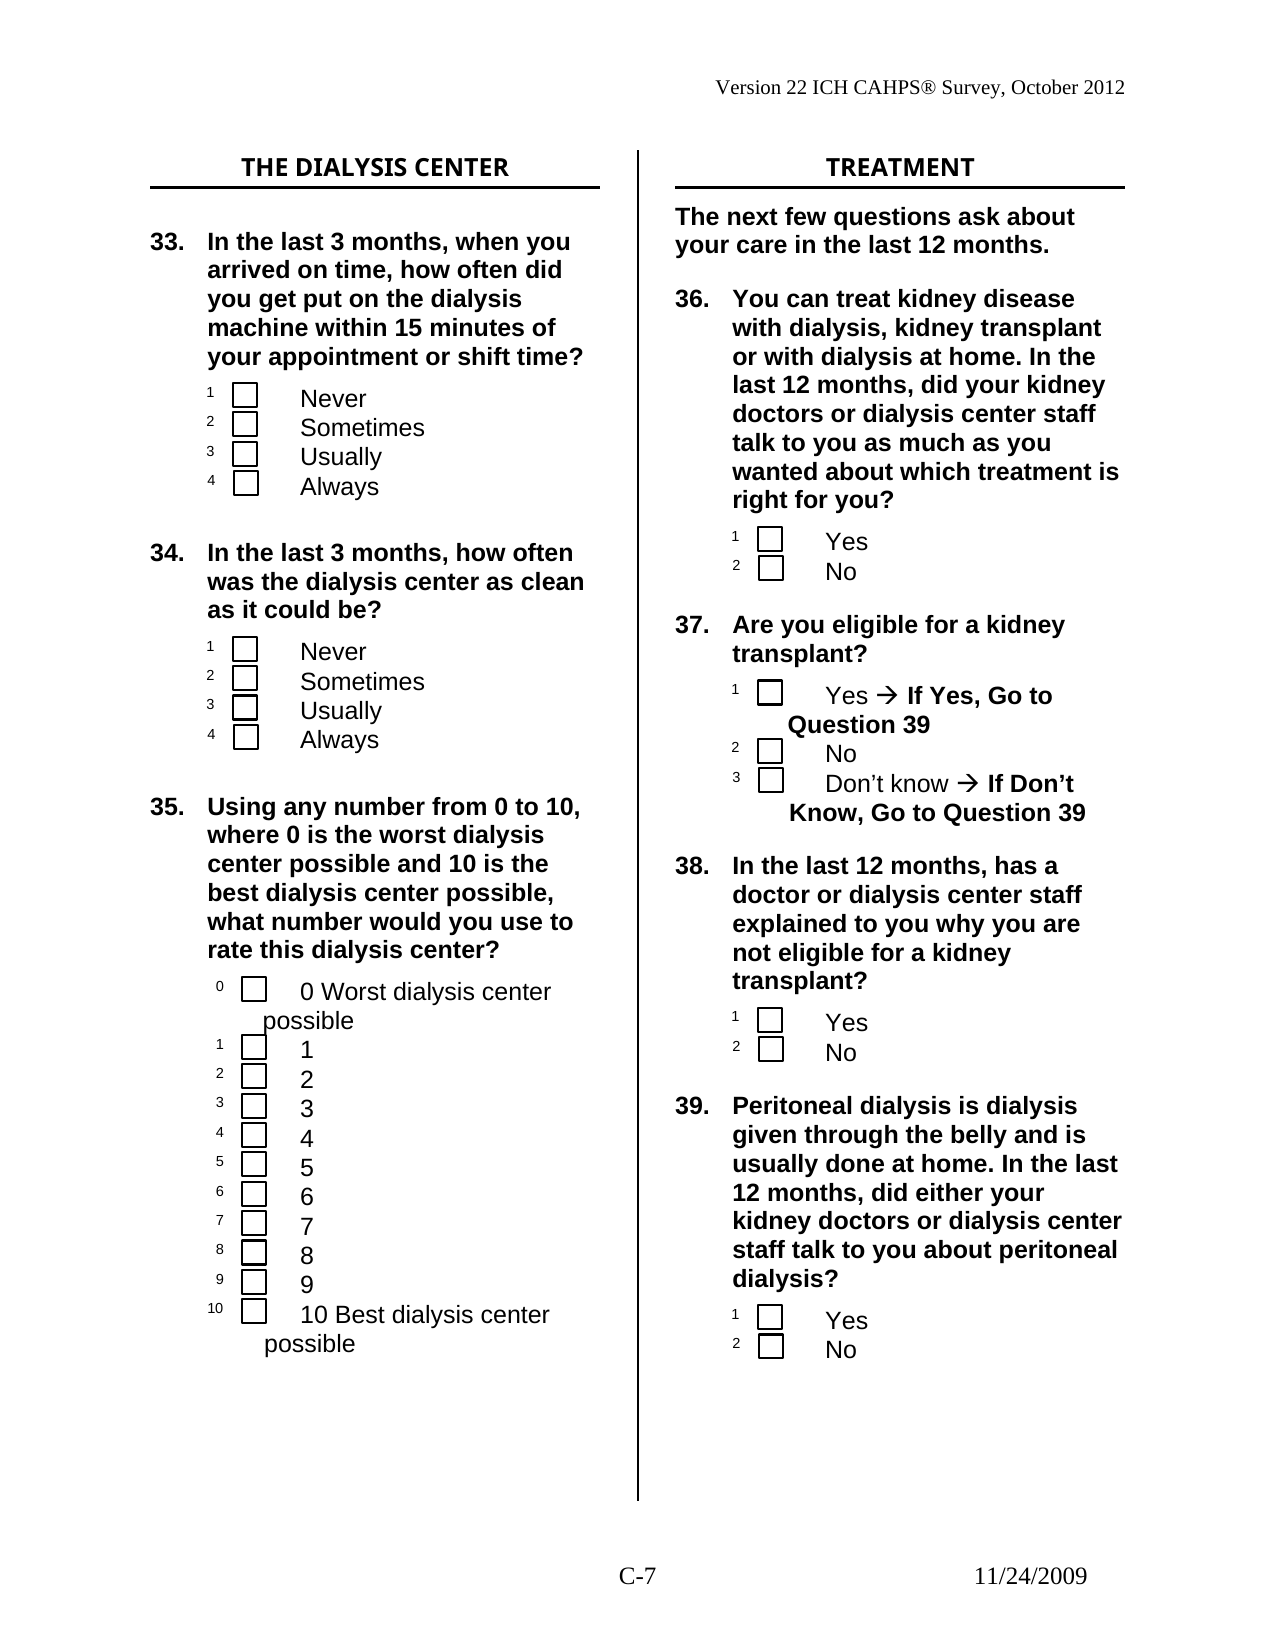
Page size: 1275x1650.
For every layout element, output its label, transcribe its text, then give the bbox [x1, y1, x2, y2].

text 4 Always [207, 471, 600, 501]
text 1 Never [206, 637, 600, 666]
text 1 Yes If Yes, Go to Question 39 [731, 681, 1125, 739]
text 3 Usually [206, 442, 600, 471]
text 4 Always [207, 725, 600, 754]
text 2 No [732, 1037, 1125, 1066]
text 4 4 [216, 1123, 600, 1152]
text 1 Yes [731, 1305, 1125, 1334]
text In the last 3 months, how often was the dialysis center as clean as it could be? [150, 538, 600, 624]
text 2 2 [216, 1064, 600, 1094]
text 3 3 [216, 1094, 600, 1123]
text 7 7 [216, 1211, 600, 1241]
text 5 5 [216, 1152, 600, 1182]
text 9 9 [216, 1270, 600, 1299]
text Using any number from 0 to 10, where 0 is the worst dialysis center possible and 10 is the best dialysis center possible, what number would you use to rate this dialysis center? [150, 792, 600, 964]
text In the last 3 months, when you arrived on time, how often did you get put on the dialysis machine within 15 minutes of your appointment or shift time? [150, 227, 600, 371]
text 6 6 [216, 1182, 600, 1211]
text Are you eligible for a kidney transplant? [675, 611, 1125, 668]
text Peritoneal dialysis is dialysis given through the belly and is usually done at home. In the last 12 months, did either your kidney doctors or dialysis center staff talk to you about peritoneal dialysis? [675, 1091, 1125, 1293]
text 10 10 Best dialysis center possible [207, 1299, 600, 1357]
text 1 Yes [731, 1008, 1125, 1037]
text 0 0 Worst dialysis center possible [216, 977, 600, 1035]
text In the last 12 months, has a doctor or dialysis center staff explained to you why you are not eligible for a kidney transplant? [675, 851, 1125, 995]
text You can treat kidney disease with dialysis, kidney transplant or with dialysis at home. In the last 12 months, did your kidney doctors or dialysis center staff talk to you as much as you wanted about which treatment is right for you? [675, 284, 1125, 514]
text 2 No [732, 556, 1125, 586]
text 3 Usually [206, 696, 600, 725]
text 1 Never [206, 383, 600, 412]
text 3 Don’t know If Don’t Know, Go to Question 39 [732, 768, 1125, 826]
text 2 Sometimes [206, 666, 600, 696]
subtitle Treatment [675, 150, 1125, 186]
text 1 Yes [731, 527, 1125, 556]
text 2 No [731, 739, 1125, 768]
text 2 Sometimes [206, 412, 600, 442]
text 8 8 [216, 1241, 600, 1270]
text The next few questions ask about your care in the last 12 months. [675, 202, 1125, 259]
text 1 1 [216, 1035, 600, 1064]
text 2 No [732, 1334, 1125, 1364]
subtitle The Dialysis Center [150, 150, 600, 186]
